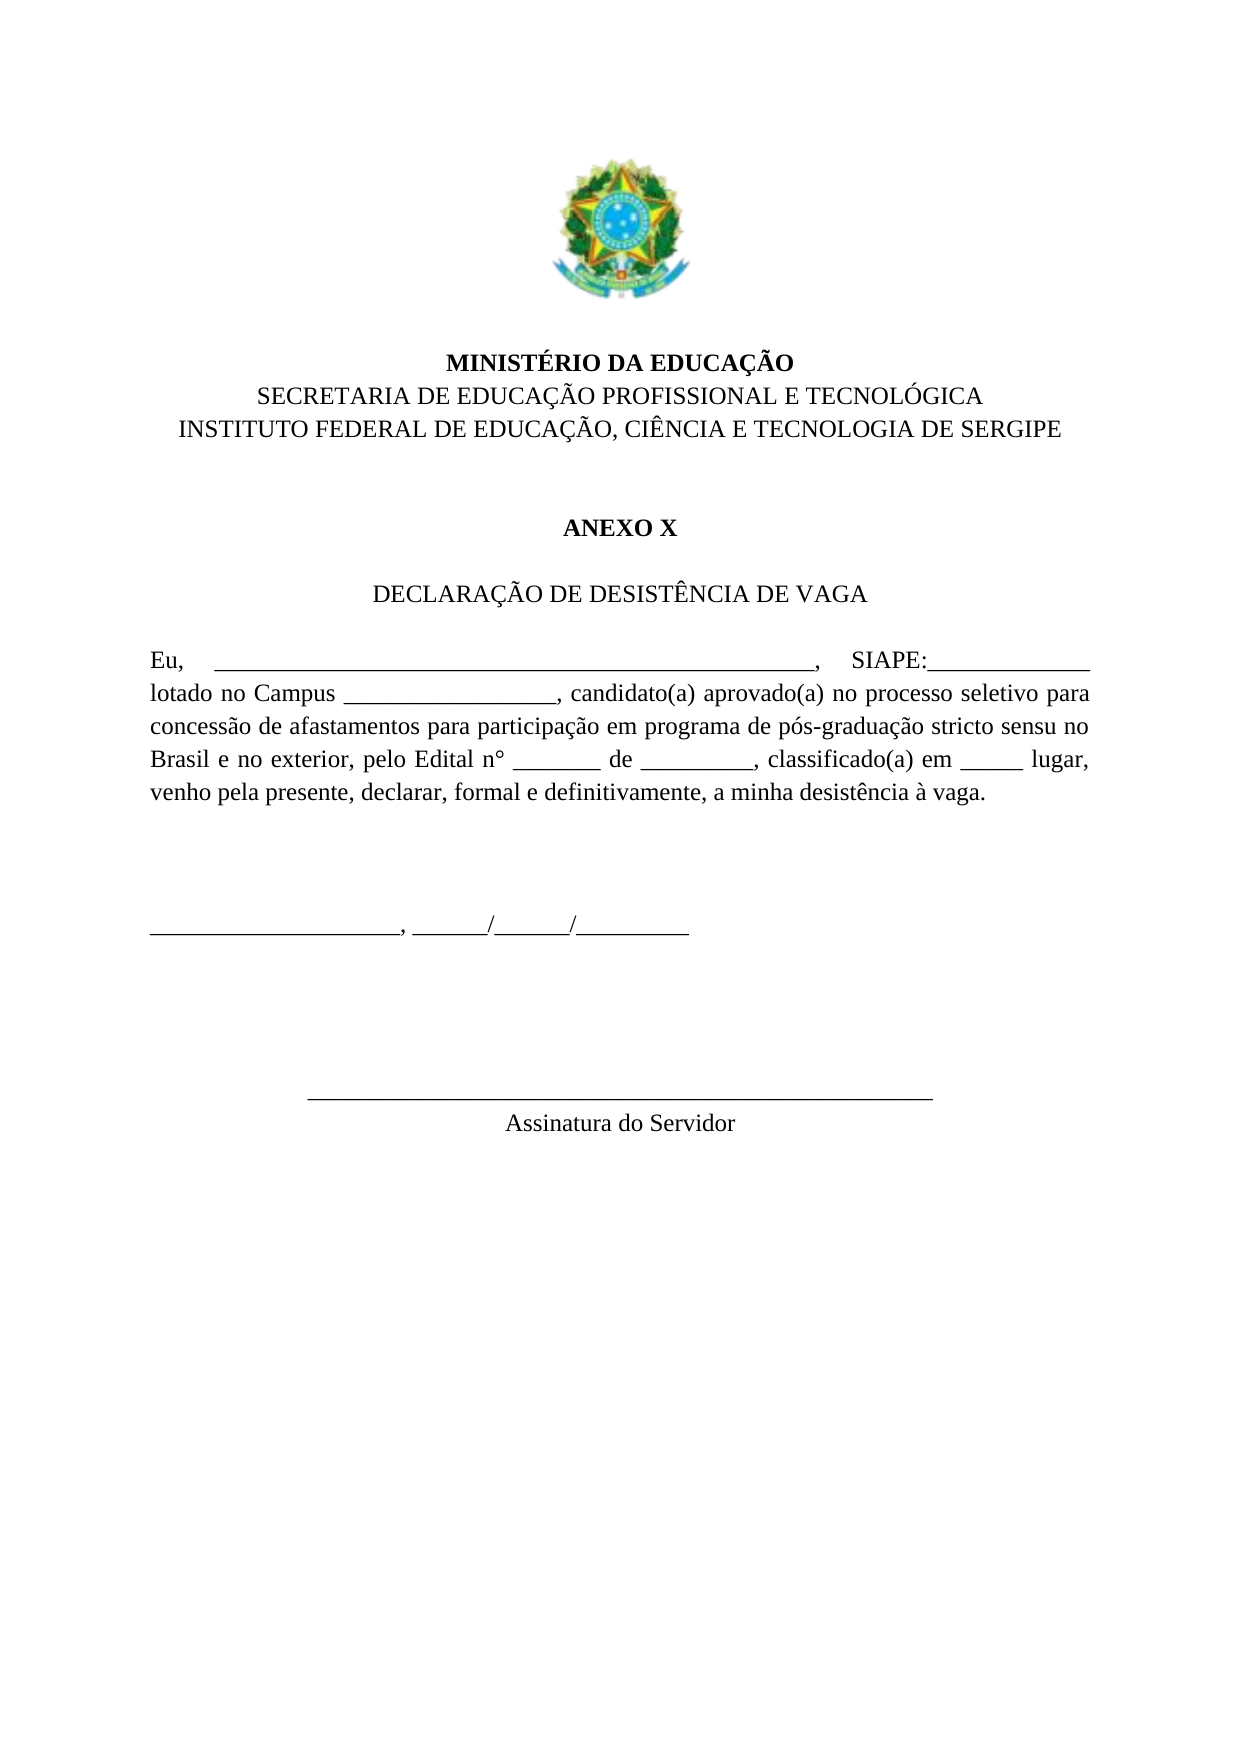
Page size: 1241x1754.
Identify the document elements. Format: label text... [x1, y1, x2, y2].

text DECLARAÇÃO DE DESISTÊNCIA DE VAGA [150, 579, 1090, 608]
text __________________________________________________ [150, 1074, 1090, 1103]
text Eu, ________________________________________________, SIAPE:_____________ lotado no Campus _________________, candidato(a) aprovado(a) no processo seletivo para concessão de afastamentos para participação em programa de pós-graduação stricto sensu no Brasil e no exterior, pelo Edital n° _______ de _________, classificado(a) em _____ lugar, venho pela presente, declarar, formal e definitivamente, a minha desistência à vaga. [150, 645, 1090, 806]
text INSTITUTO FEDERAL DE EDUCAÇÃO, CIÊNCIA E TECNOLOGIA DE SERGIPE [150, 414, 1090, 443]
text Assinatura do Servidor [150, 1108, 1090, 1136]
text ____________________, ______/______/_________ [150, 909, 1090, 938]
picture [534, 150, 706, 316]
text ANEXO X [150, 513, 1090, 542]
text SECRETARIA DE EDUCAÇÃO PROFISSIONAL E TECNOLÓGICA [150, 381, 1090, 410]
text MINISTÉRIO DA EDUCAÇÃO [150, 348, 1090, 377]
